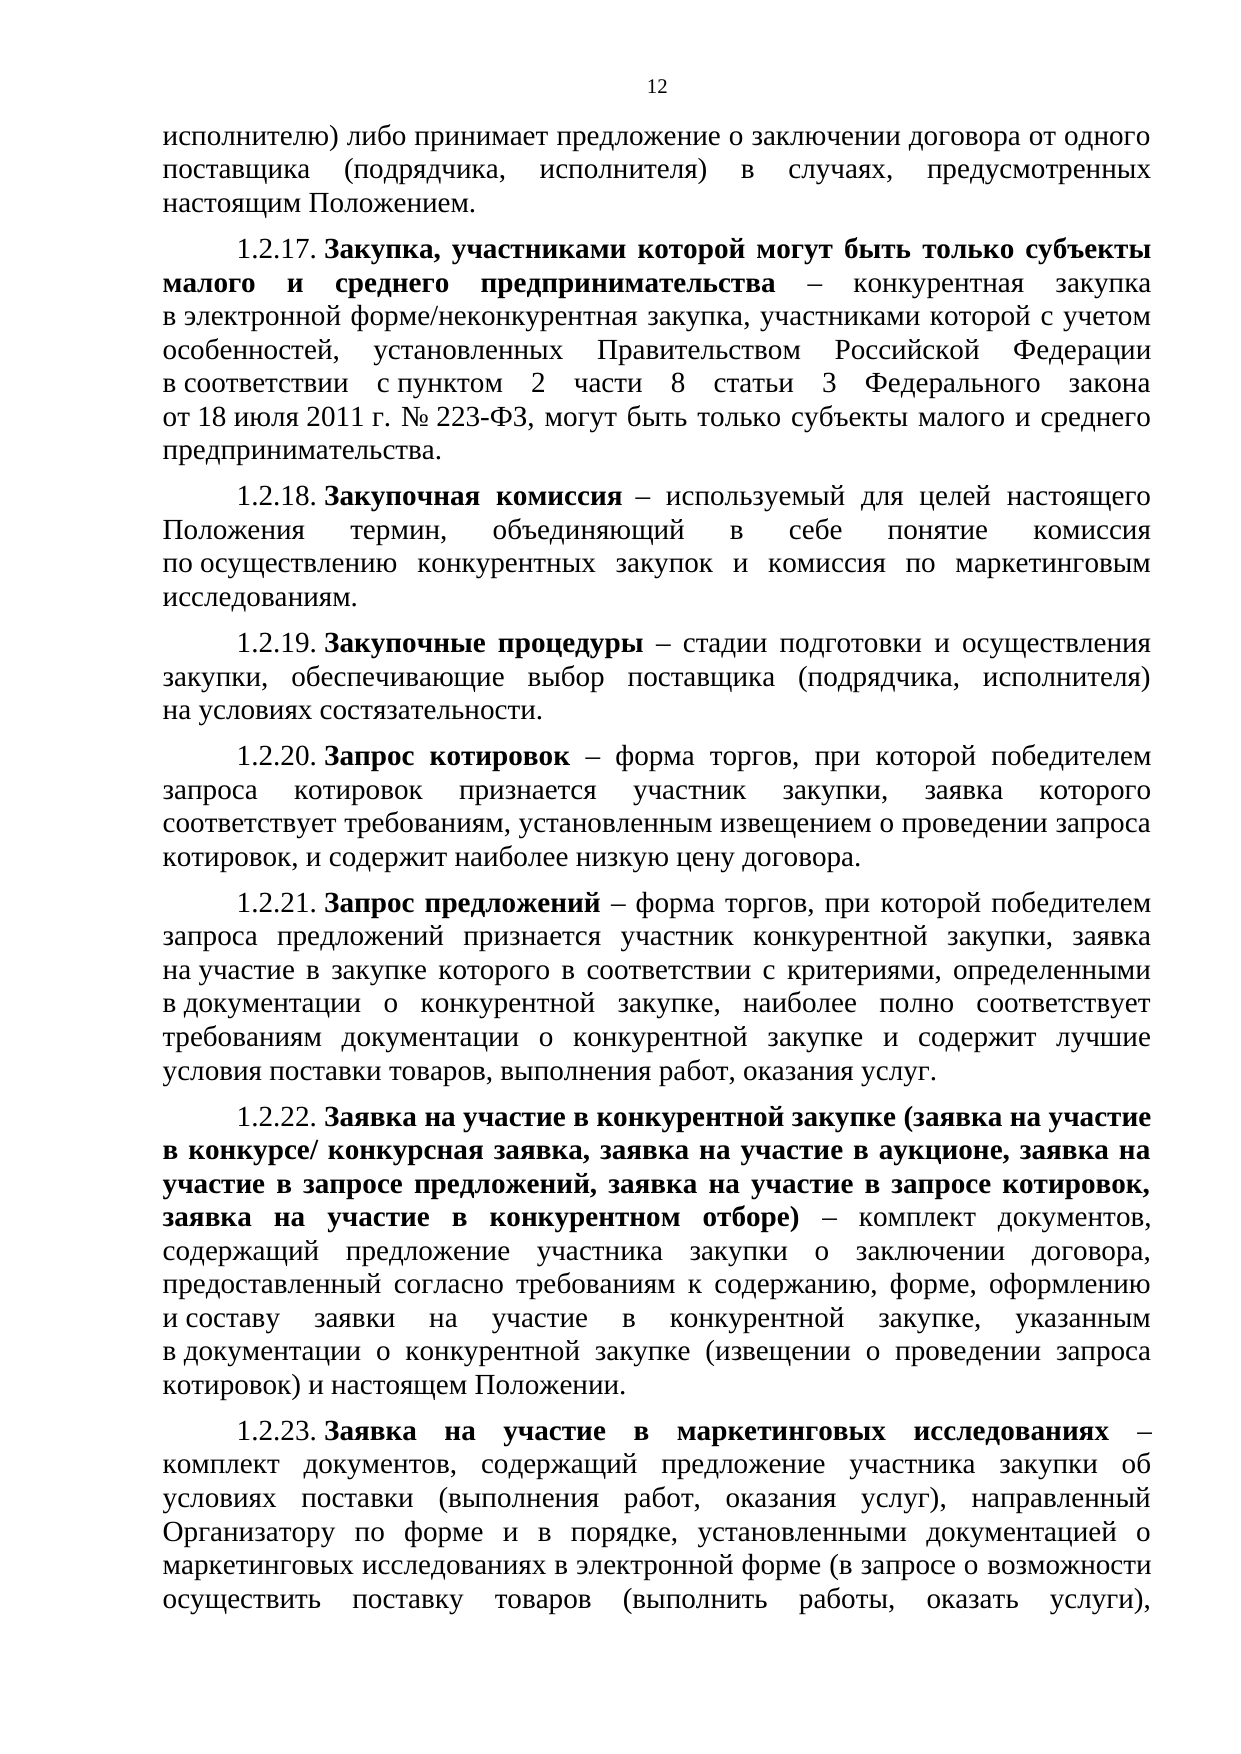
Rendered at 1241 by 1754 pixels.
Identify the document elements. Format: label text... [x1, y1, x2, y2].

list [162, 118, 1152, 219]
list Закупка, участниками которой могут быть только субъекты малого и среднего предпринимательства – конкурентная закупка в электронной форме/неконкурентная закупка, участниками которой с учетом особенностей, установленных Правительством Российской Федерации в соответствии с пунктом 2 части 8 статьи 3 Федерального закона от 18 июля 2011 г. № 223-ФЗ, могут быть только субъекты малого и среднего предпринимательства. [162, 231, 1152, 466]
list Закупочные процедуры – стадии подготовки и осуществления закупки, обеспечивающие выбор поставщика (подрядчика, исполнителя) на условиях состязательности. [162, 625, 1152, 726]
list Запрос предложений – форма торгов, при которой победителем запроса предложений признается участник конкурентной закупки, заявка на участие в закупке которого в соответствии с критериями, определенными в документации о конкурентной закупке, наиболее полно соответствует требованиям документации о конкурентной закупке и содержит лучшие условия поставки товаров, выполнения работ, оказания услуг. [162, 885, 1152, 1086]
list Закупочная комиссия – используемый для целей настоящего Положения термин, объединяющий в себе понятие комиссия по осуществлению конкурентных закупок и комиссия по маркетинговым исследованиям. [162, 478, 1152, 613]
list Запрос котировок – форма торгов, при которой победителем запроса котировок признается участник закупки, заявка которого соответствует требованиям, установленным извещением о проведении запроса котировок, и содержит наиболее низкую цену договора. [162, 738, 1152, 872]
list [162, 1413, 1152, 1614]
list Заявка на участие в конкурентной закупке (заявка на участие в конкурсе/ конкурсная заявка, заявка на участие в аукционе, заявка на участие в запросе предложений, заявка на участие в запросе котировок, заявка на участие в конкурентном отборе) – комплект документов, содержащий предложение участника закупки о заключении договора, предоставленный согласно требованиям к содержанию, форме, оформлению и составу заявки на участие в конкурентной закупке, указанным в документации о конкурентной закупке (извещении о проведении запроса котировок) и настоящем Положении. [162, 1099, 1152, 1401]
